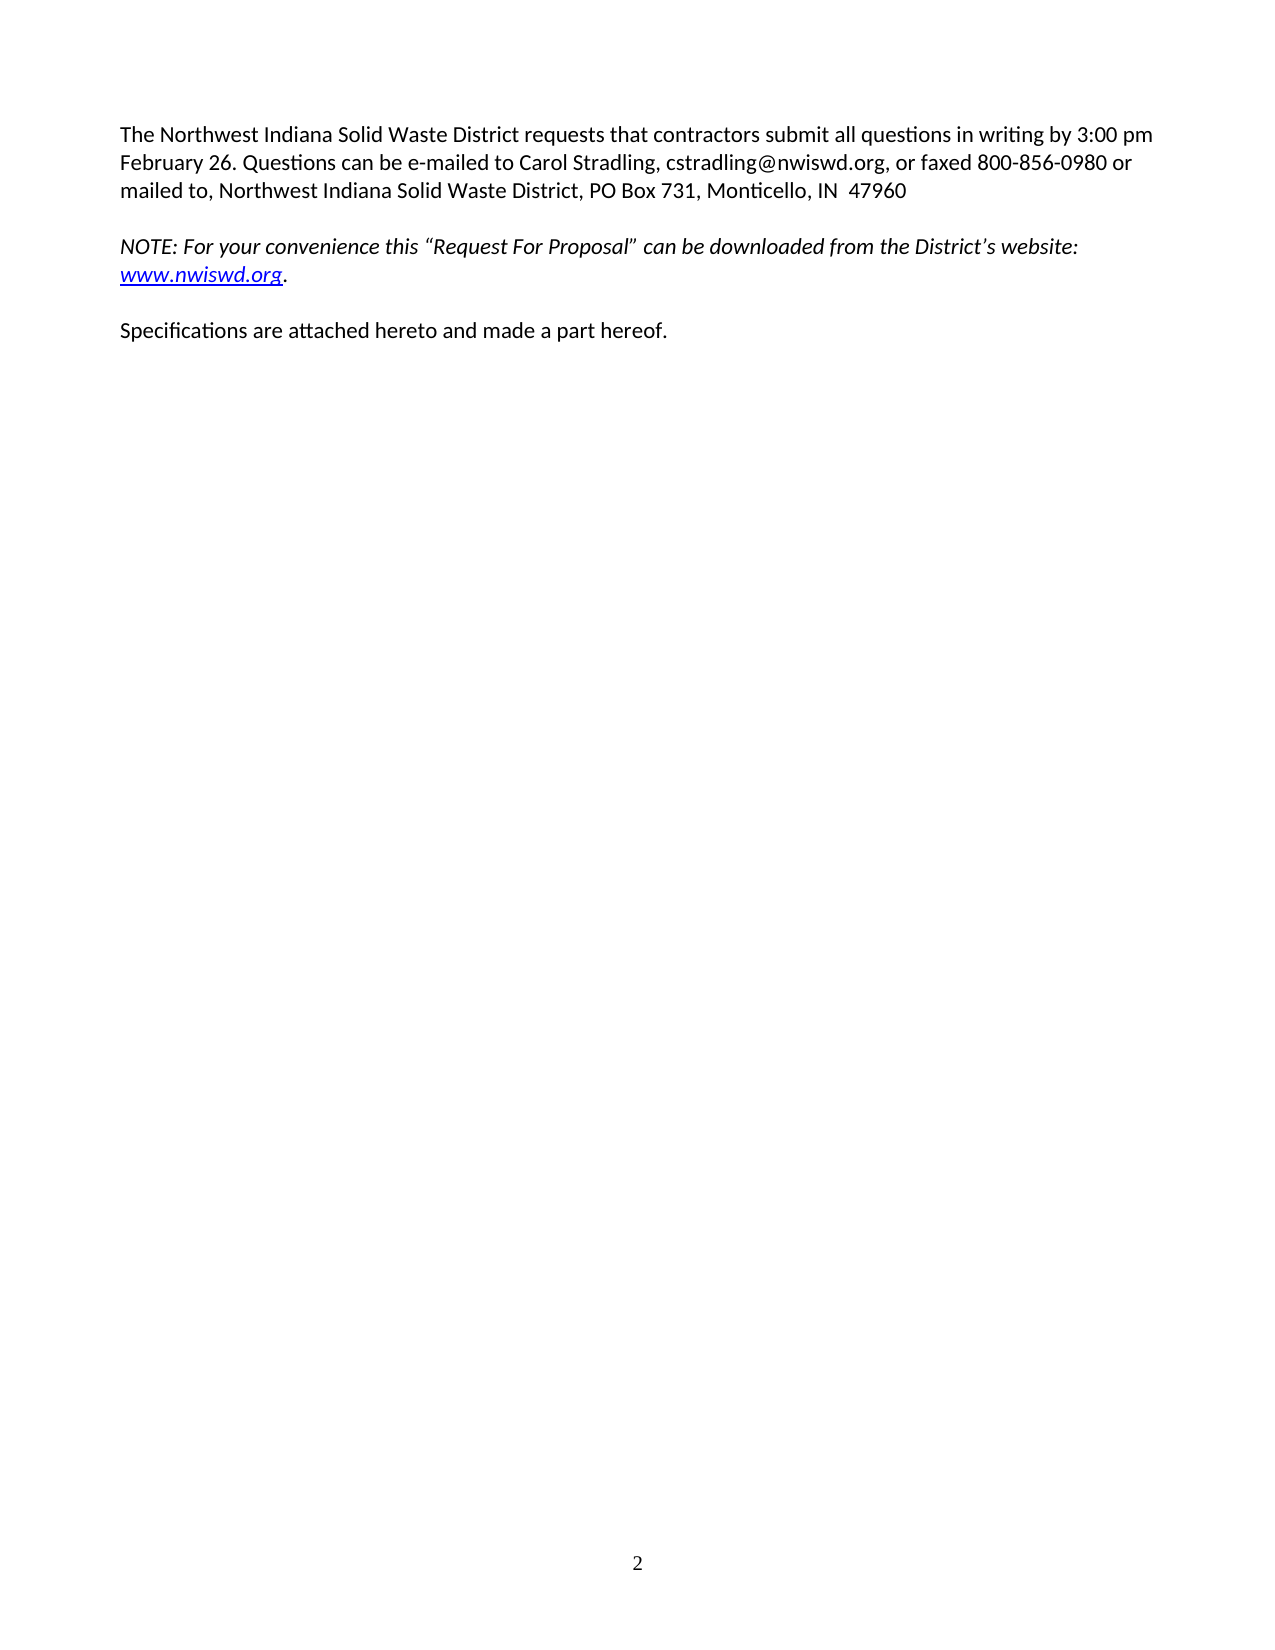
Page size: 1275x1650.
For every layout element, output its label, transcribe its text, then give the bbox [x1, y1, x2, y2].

text Specifications are attached hereto and made a part hereof. [120, 316, 1155, 344]
text NOTE: For your convenience this “Request For Proposal” can be downloaded from the District’s website: www.nwiswd.org. [120, 232, 1155, 288]
text The Northwest Indiana Solid Waste District requests that contractors submit all questions in writing by 3:00 pm February 26. Questions can be e-mailed to Carol Stradling, cstradling@nwiswd.org, or faxed 800-856-0980 or mailed to, Northwest Indiana Solid Waste District, PO Box 731, Monticello, IN 47960 [120, 120, 1155, 204]
